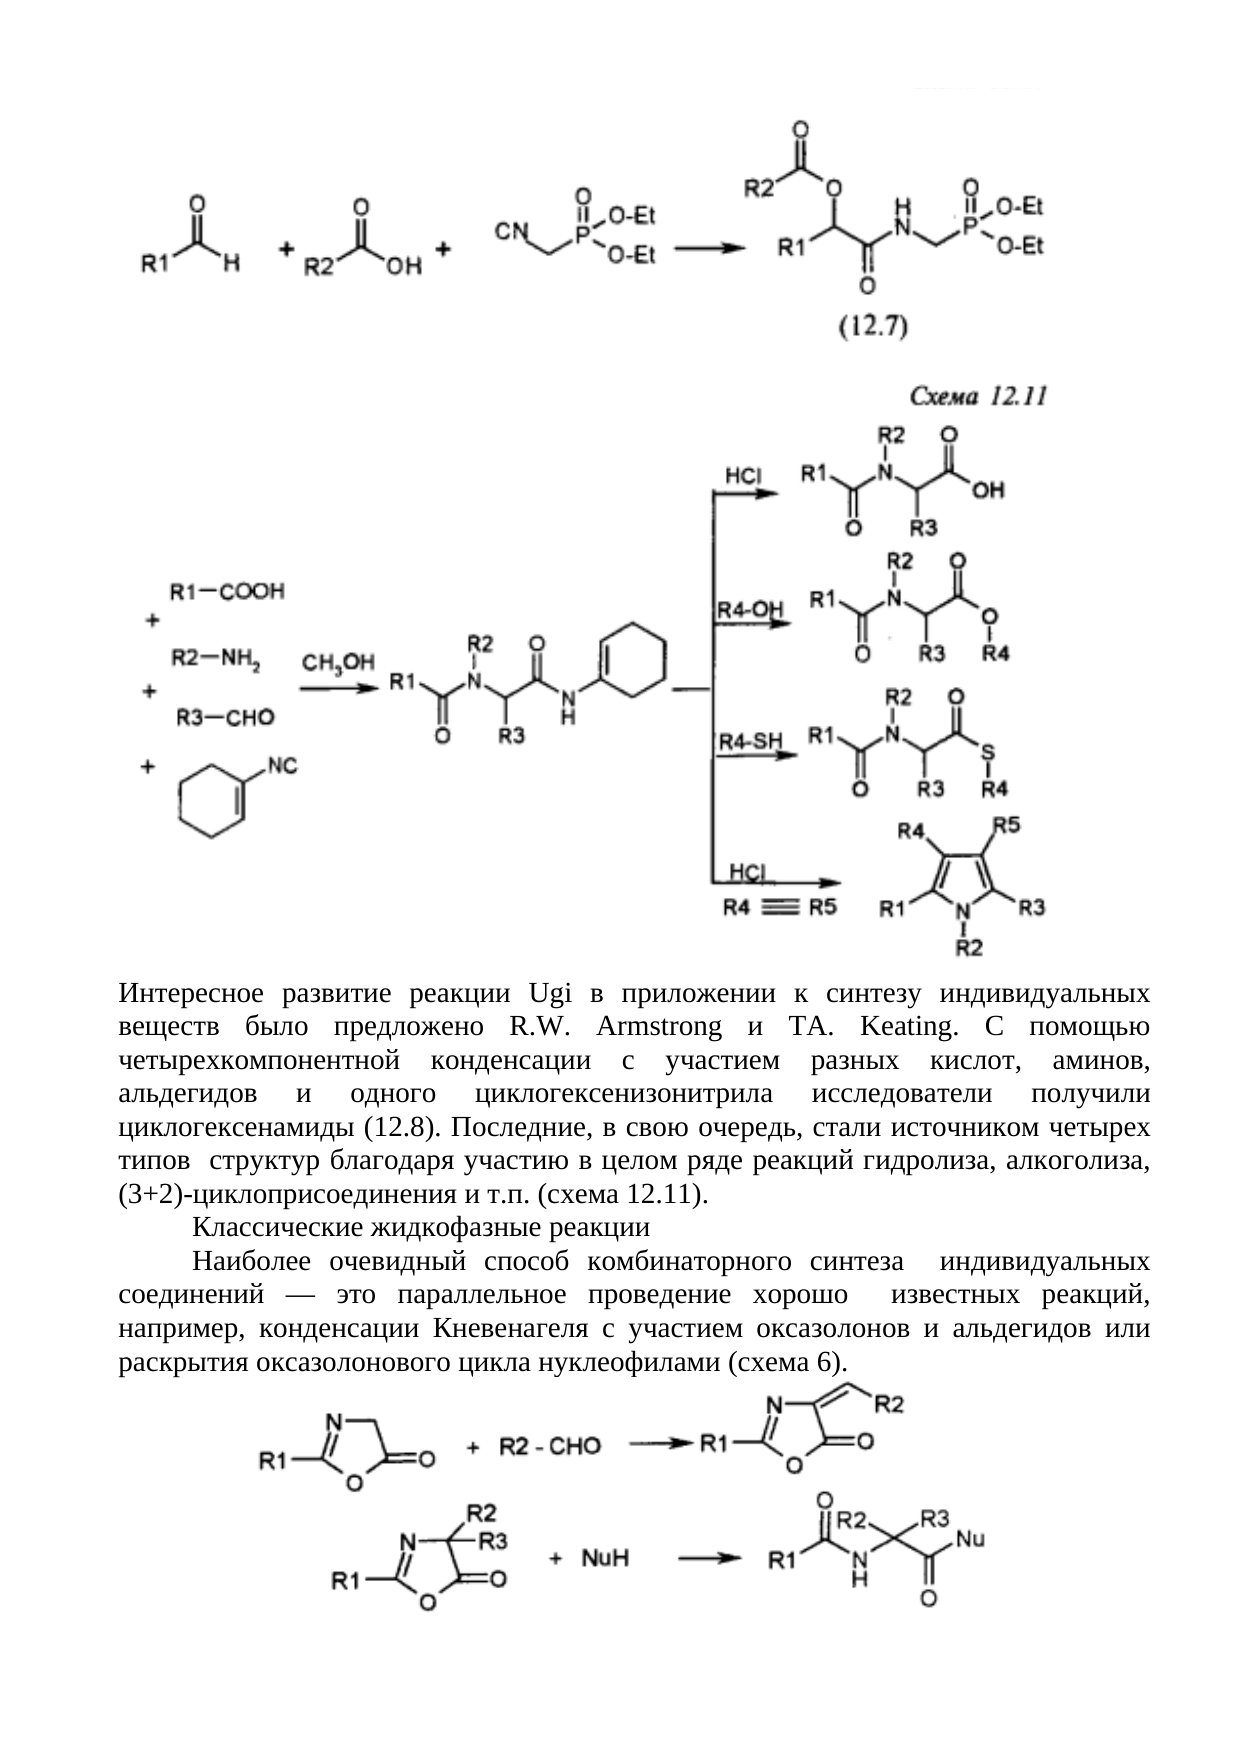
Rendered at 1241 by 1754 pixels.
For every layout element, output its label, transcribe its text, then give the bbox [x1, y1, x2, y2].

text Классические жидкофазные реакции [118, 1209, 1152, 1243]
picture [191, 1377, 1063, 1637]
text Интересное развитие реакции Ugi в приложении к синтезу индивидуальных веществ было предложено R.W. Armstrong и ТА. Keating. С помощью четырехкомпонентной конденсации с участием разных кислот, аминов, альдегидов и одного циклогексенизонитрила исследователи получили циклогексенамиды (12.8). Последние, в свою очередь, стали источником четырех типов структур благодаря участию в целом ряде реакций гидролиза, алкоголиза, (3+2)-циклоприсоединения и т.п. (схема 12.11). [118, 975, 1152, 1209]
picture [118, 88, 1122, 975]
text Наиболее очевидный способ комбинаторного синтеза индивидуальных соединений — это параллельное проведение хорошо известных реакций, например, конденсации Кневенагеля с участием оксазолонов и альдегидов или раскрытия оксазолонового цикла нуклеофилами (схема 6). [118, 1243, 1152, 1377]
